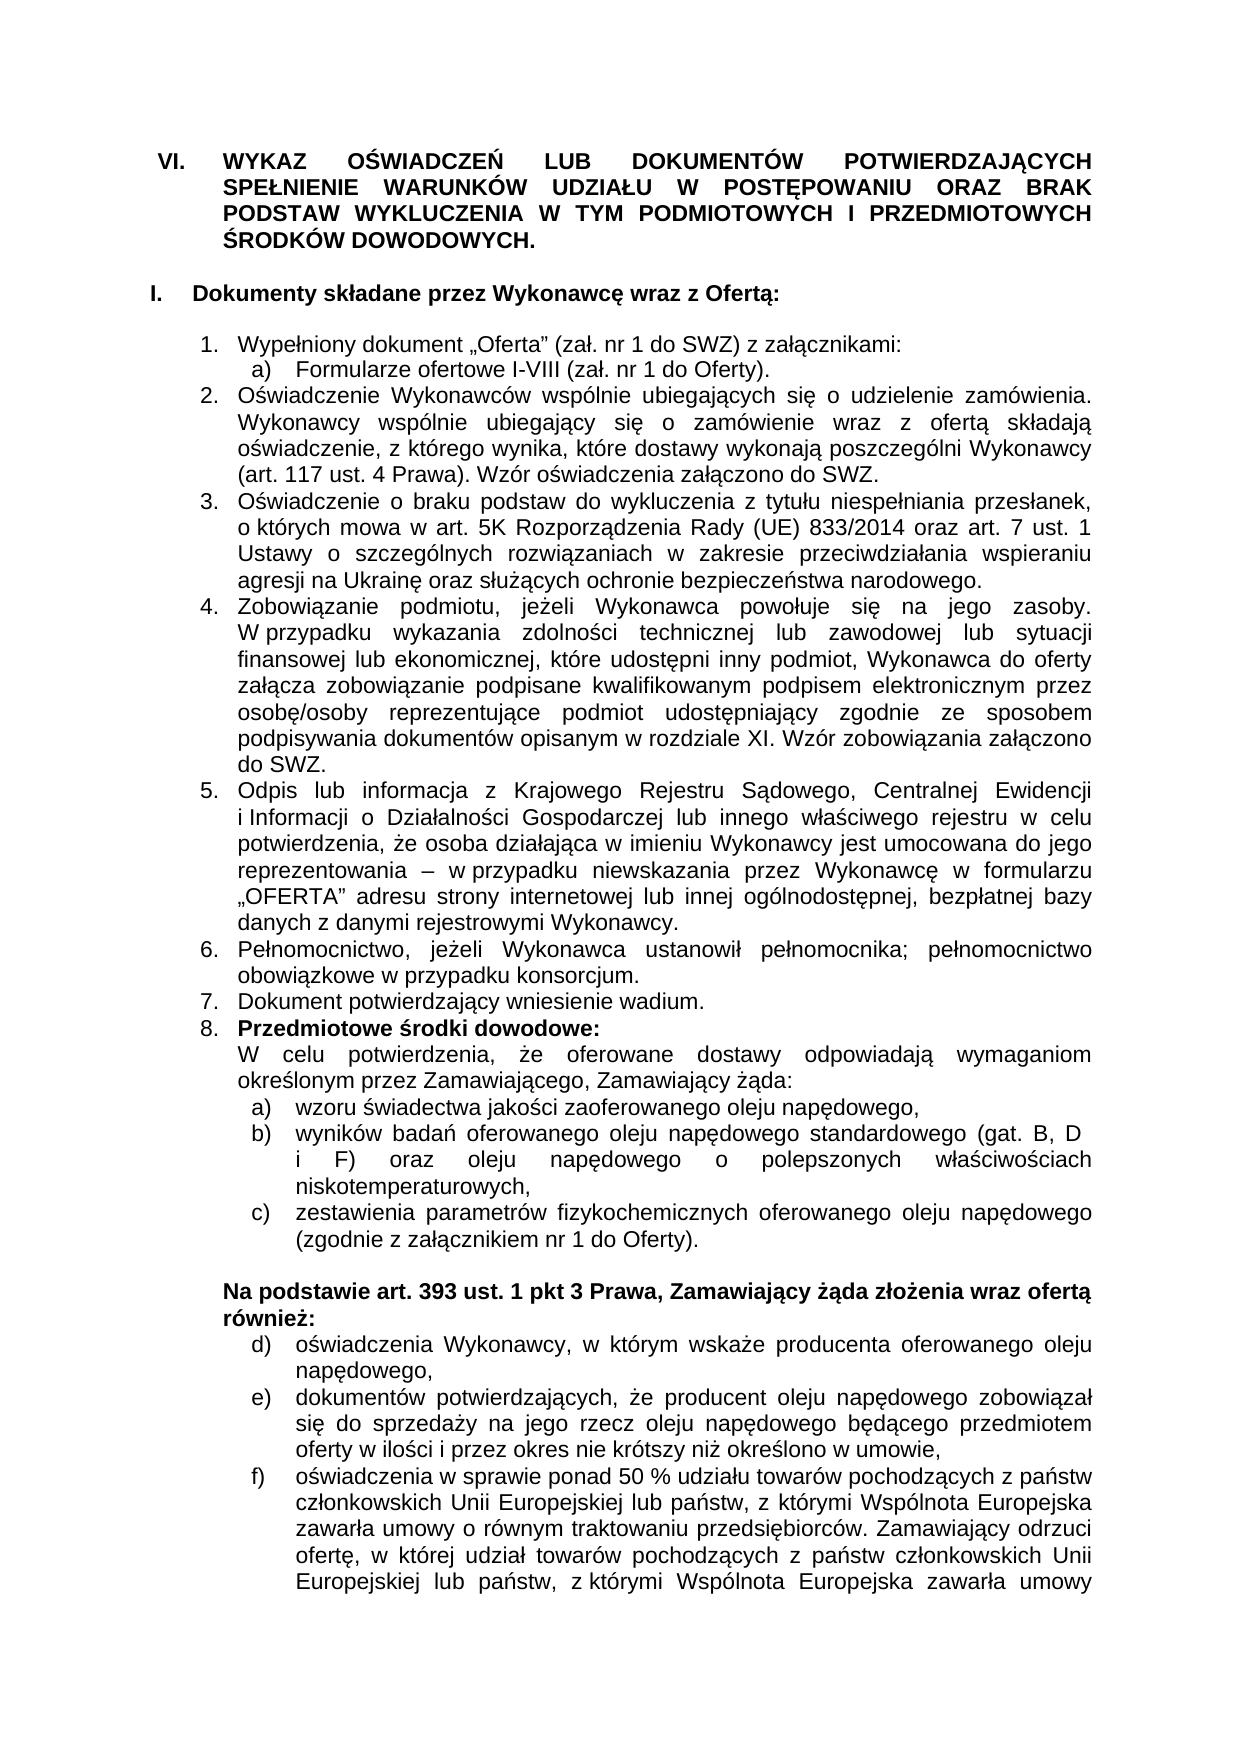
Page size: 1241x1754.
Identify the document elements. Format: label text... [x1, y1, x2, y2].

list Odpis lub informacja z Krajowego Rejestru Sądowego, Centralnej Ewidencji i Informacji o Działalności Gospodarczej lub innego właściwego rejestru w celu potwierdzenia, że osoba działająca w imieniu Wykonawcy jest umocowana do jego reprezentowania – w przypadku niewskazania przez Wykonawcę w formularzu „OFERTA” adresu strony internetowej lub innej ogólnodostępnej, bezpłatnej bazy danych z danymi rejestrowymi Wykonawcy. [200, 777, 1092, 936]
list zestawienia parametrów fizykochemicznych oferowanego oleju napędowego (zgodnie z załącznikiem nr 1 do Oferty). [251, 1199, 1092, 1252]
list Oświadczenie o braku podstaw do wykluczenia z tytułu niespełniania przesłanek, o których mowa w art. 5K Rozporządzenia Rady (UE) 833/2014 oraz art. 7 ust. 1 Ustawy o szczególnych rozwiązaniach w zakresie przeciwdziałania wspieraniu agresji na Ukrainę oraz służących ochronie bezpieczeństwa narodowego. [200, 488, 1092, 593]
list Dokument potwierdzający wniesienie wadium. [200, 988, 1092, 1015]
list Pełnomocnictwo, jeżeli Wykonawca ustanowił pełnomocnika; pełnomocnictwo obowiązkowe w przypadku konsorcjum. [200, 936, 1092, 988]
list WYKAZ OŚWIADCZEŃ LUB DOKUMENTÓW POTWIERDZAJĄCYCH SPEŁNIENIE WARUNKÓW UDZIAŁU W POSTĘPOWANIU ORAZ BRAK PODSTAW WYKLUCZENIA W TYM PODMIOTOWYCH I PRZEDMIOTOWYCH ŚRODKÓW DOWODOWYCH. [185, 148, 1092, 253]
list Przedmiotowe środki dowodowe: [200, 1015, 1092, 1041]
list W celu potwierdzenia, że oferowane dostawy odpowiadają wymaganiom określonym przez Zamawiającego, Zamawiający żąda: [237, 1041, 1092, 1094]
list wyników badań oferowanego oleju napędowego standardowego (gat. B, D i F) oraz oleju napędowego o polepszonych właściwościach niskotemperaturowych, [251, 1120, 1092, 1199]
list dokumentów potwierdzających, że producent oleju napędowego zobowiązał się do sprzedaży na jego rzecz oleju napędowego będącego przedmiotem oferty w ilości i przez okres nie krótszy niż określono w umowie, [251, 1384, 1092, 1463]
list wzoru świadectwa jakości zaoferowanego oleju napędowego, [251, 1094, 1092, 1120]
list Na podstawie art. 393 ust. 1 pkt 3 Prawa, Zamawiający żąda złożenia wraz ofertą również: [223, 1278, 1092, 1331]
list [251, 1463, 1092, 1594]
list Oświadczenie Wykonawców wspólnie ubiegających się o udzielenie zamówienia. Wykonawcy wspólnie ubiegający się o zamówienie wraz z ofertą składają oświadczenie, z którego wynika, które dostawy wykonają poszczególni Wykonawcy (art. 117 ust. 4 Prawa). Wzór oświadczenia załączono do SWZ. [200, 382, 1092, 488]
list Zobowiązanie podmiotu, jeżeli Wykonawca powołuje się na jego zasoby. W przypadku wykazania zdolności technicznej lub zawodowej lub sytuacji finansowej lub ekonomicznej, które udostępni inny podmiot, Wykonawca do oferty załącza zobowiązanie podpisane kwalifikowanym podpisem elektronicznym przez osobę/osoby reprezentujące podmiot udostępniający zgodnie ze sposobem podpisywania dokumentów opisanym w rozdziale XI. Wzór zobowiązania załączono do SWZ. [200, 593, 1092, 777]
list oświadczenia Wykonawcy, w którym wskaże producenta oferowanego oleju napędowego, [251, 1331, 1092, 1384]
list Wypełniony dokument „Oferta” (zał. nr 1 do SWZ) z załącznikami: [200, 332, 1083, 357]
list Formularze ofertowe I-VIII (zał. nr 1 do Oferty). [251, 357, 1083, 382]
list Dokumenty składane przez Wykonawcę wraz z Ofertą: [162, 279, 1092, 306]
